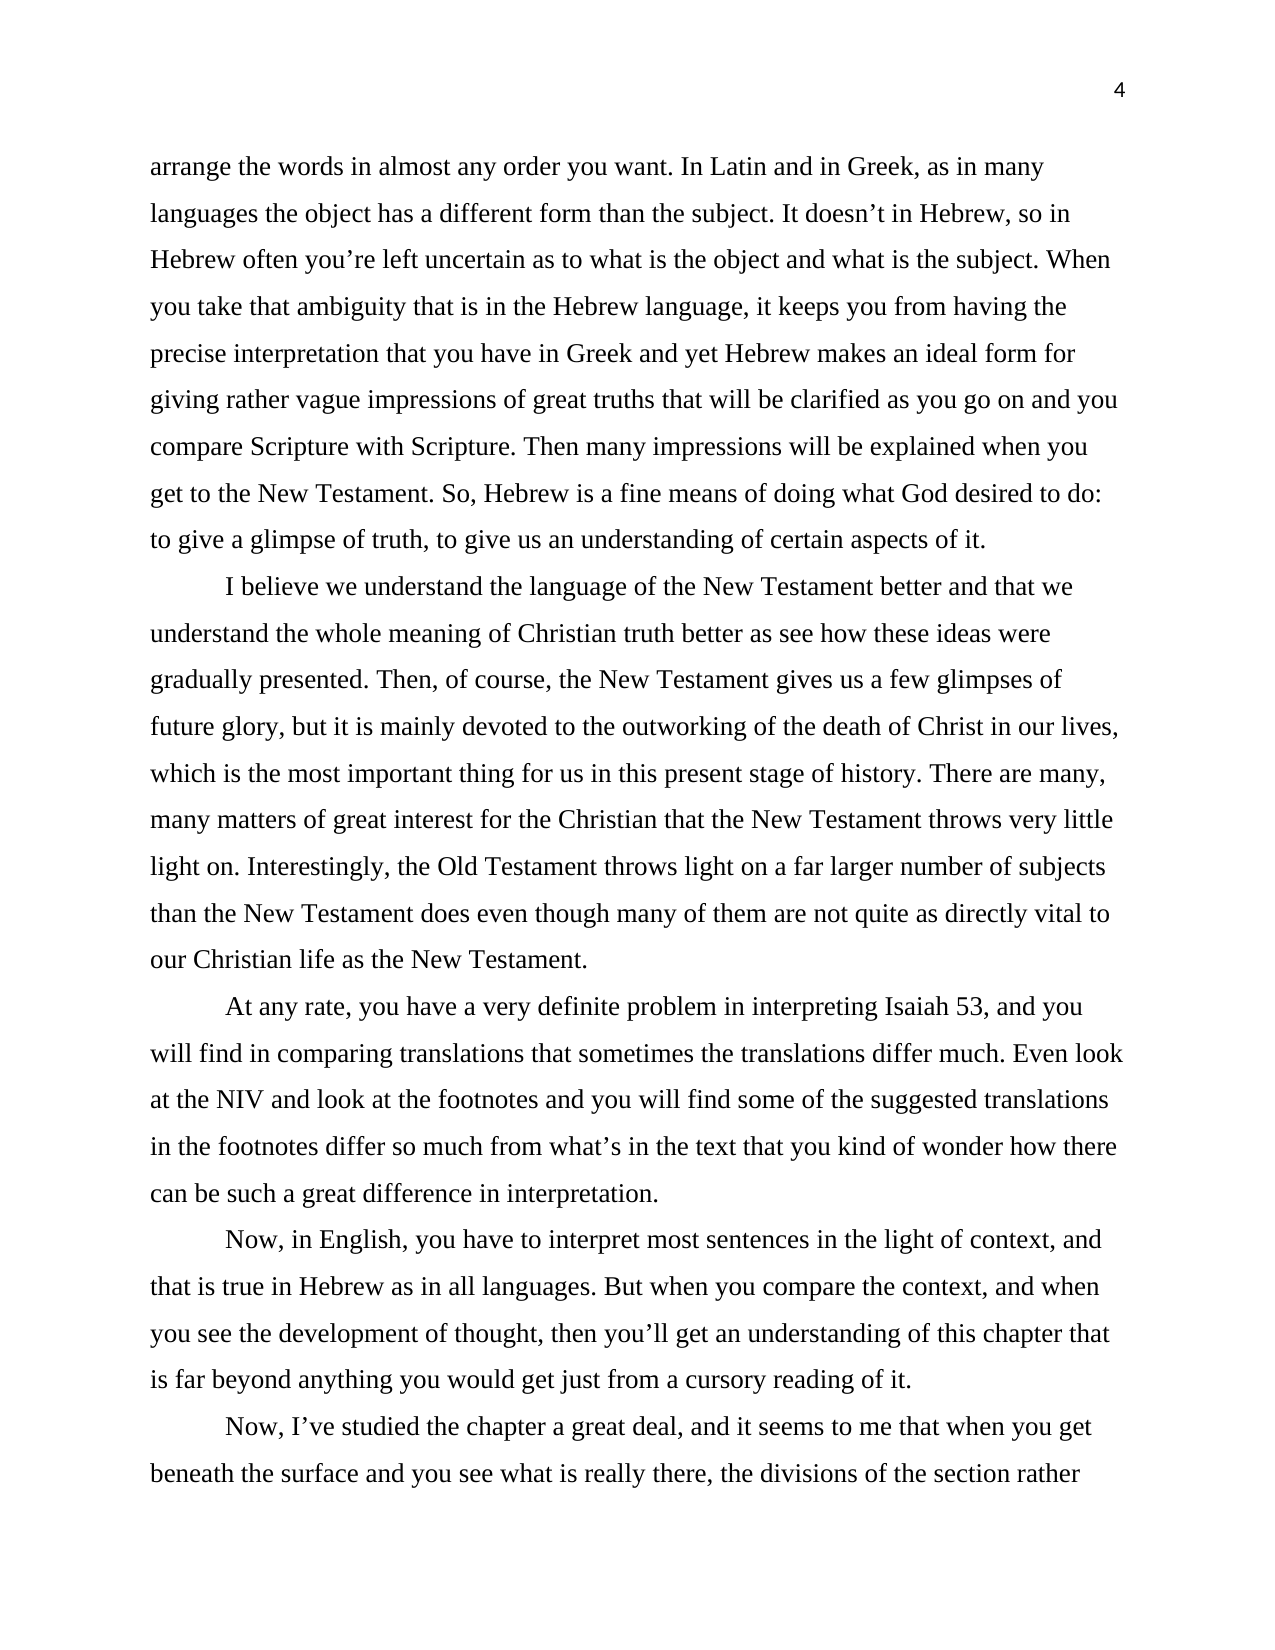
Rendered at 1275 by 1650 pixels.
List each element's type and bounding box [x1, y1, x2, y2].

text [150, 150, 1125, 1488]
